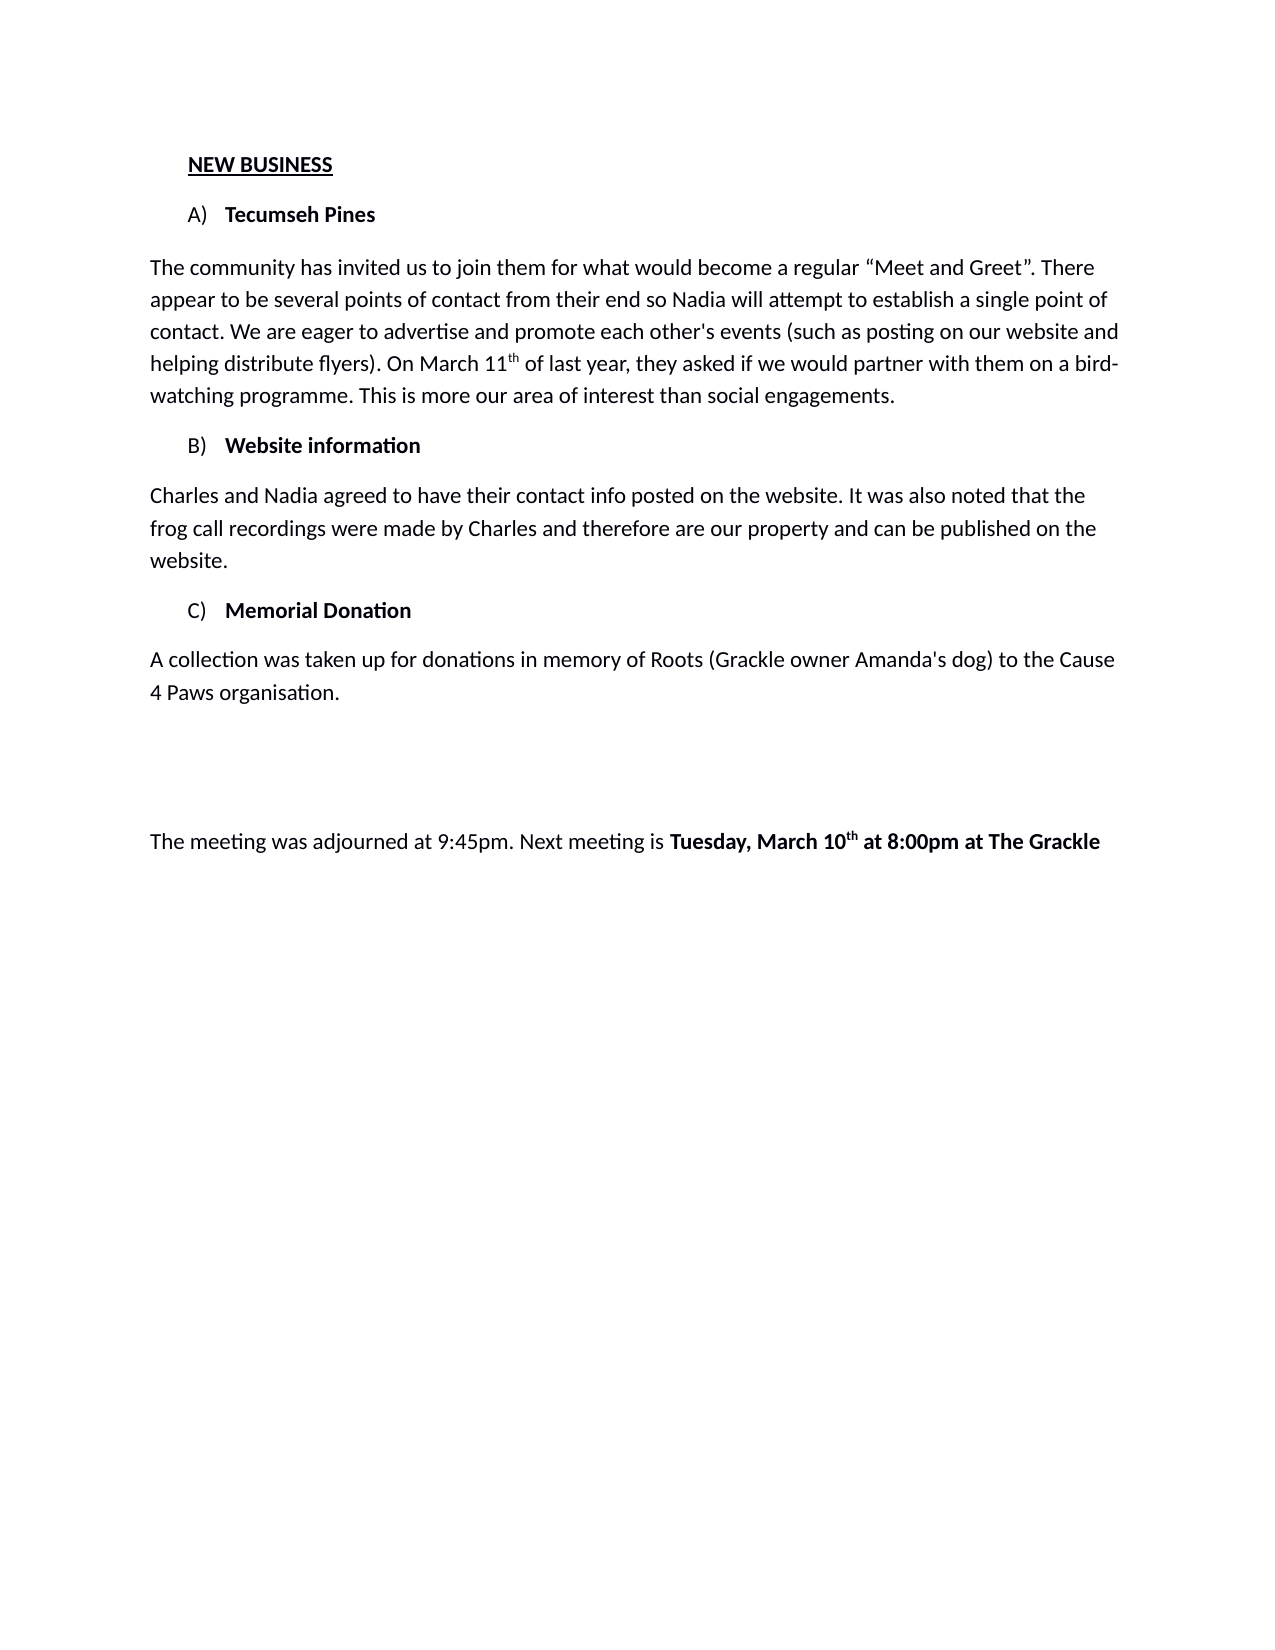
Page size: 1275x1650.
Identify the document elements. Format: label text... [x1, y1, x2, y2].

text Charles and Nadia agreed to have their contact info posted on the website. It was also noted that the frog call recordings were made by Charles and therefore are our property and can be published on the website. [150, 481, 1125, 574]
list Tecumseh Pines [187, 200, 1125, 228]
list Website information [187, 432, 1125, 459]
text NEW BUSINESS [150, 150, 1125, 178]
text The meeting was adjourned at 9:45pm. Next meeting is Tuesday, March 10th at 8:00pm at The Grackle [150, 827, 1125, 856]
text The community has invited us to join them for what would become a regular “Meet and Greet”. There appear to be several points of contact from their end so Nadia will attempt to establish a single point of contact. We are eager to advertise and promote each other's events (such as posting on our website and helping distribute flyers). On March 11th of last year, they asked if we would partner with them on a bird-watching programme. This is more our area of interest than social engagements. [150, 253, 1125, 410]
list Memorial Donation [187, 596, 1125, 624]
text A collection was taken up for donations in memory of Roots (Grackle owner Amanda's dog) to the Cause 4 Paws organisation. [150, 646, 1125, 706]
